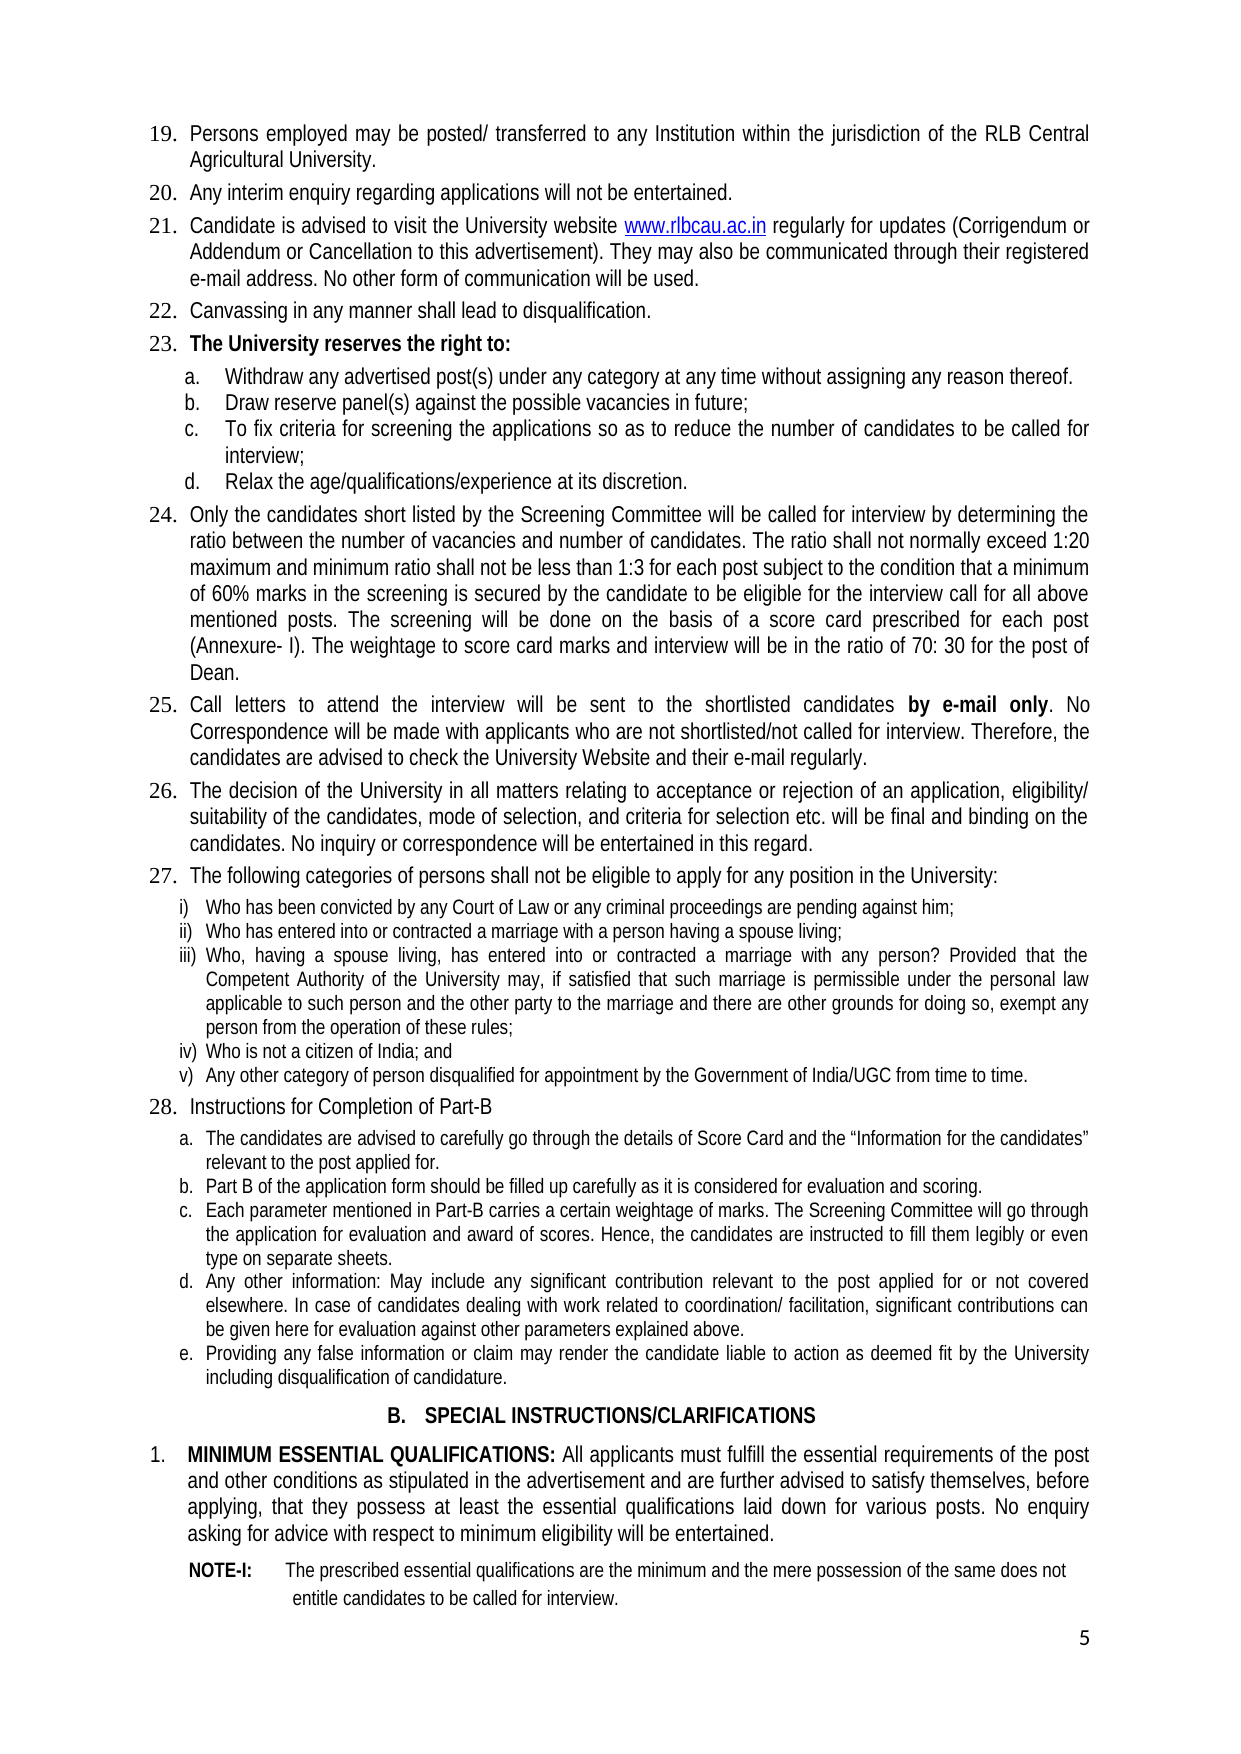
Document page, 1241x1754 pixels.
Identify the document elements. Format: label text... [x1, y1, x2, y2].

list Who, having a spouse living, has entered into or contracted a marriage with any person? Provided that the Competent Authority of the University may, if satisfied that such marriage is permissible under the personal law applicable to such person and the other party to the marriage and there are other grounds for doing so, exempt any person from the operation of these rules; [179, 943, 1090, 1039]
list Who has entered into or contracted a marriage with a person having a spouse living; [179, 919, 1090, 943]
list Only the candidates short listed by the Screening Committee will be called for interview by determining the ratio between the number of vacancies and number of candidates. The ratio shall not normally exceed 1:20 maximum and minimum ratio shall not be less than 1:3 for each post subject to the condition that a minimum of 60% marks in the screening is secured by the candidate to be eligible for the interview call for all above mentioned posts. The screening will be done on the basis of a score card prescribed for each post (Annexure- I). The weightage to score card marks and interview will be in the ratio of 70: 30 for the post of Dean. [149, 501, 1090, 685]
list MINIMUM ESSENTIAL QUALIFICATIONS: All applicants must fulfill the essential requirements of the post and other conditions as stipulated in the advertisement and are further advised to satisfy themselves, before applying, that they possess at least the essential qualifications laid down for various posts. No enquiry asking for advice with respect to minimum eligibility will be entertained. [150, 1441, 1090, 1546]
list NOTE-I: The prescribed essential qualifications are the minimum and the mere possession of the same does not entitle candidates to be called for interview. [188, 1558, 1090, 1610]
list SPECIAL INSTRUCTIONS/CLARIFICATIONS [112, 1402, 1090, 1428]
list Each parameter mentioned in Part-B carries a certain weightage of marks. The Screening Committee will go through the application for evaluation and award of scores. Hence, the candidates are instructed to fill them legibly or even type on separate sheets. [179, 1197, 1090, 1269]
list Call letters to attend the interview will be sent to the shortlisted candidates by e-mail only. No Correspondence will be made with applicants who are not shortlisted/not called for interview. Therefore, the candidates are advised to check the University Website and their e-mail regularly. [149, 691, 1090, 771]
list The decision of the University in all matters relating to acceptance or rejection of an application, eligibility/ suitability of the candidates, mode of selection, and criteria for selection etc. will be final and binding on the candidates. No inquiry or correspondence will be entertained in this regard. [149, 777, 1090, 856]
list Any other category of person disqualified for appointment by the Government of India/UGC from time to time. [179, 1063, 1090, 1087]
list Withdraw any advertised post(s) under any category at any time without assigning any reason thereof. [184, 363, 1090, 389]
list Any interim enquiry regarding applications will not be entertained. [149, 179, 1090, 206]
list Part B of the application form should be filled up carefully as it is considered for evaluation and scoring. [179, 1173, 1090, 1197]
list Who is not a citizen of India; and [179, 1039, 1090, 1063]
list Who has been convicted by any Court of Law or any criminal proceedings are pending against him; [179, 895, 1090, 919]
list The University reserves the right to: [149, 330, 1090, 356]
list Candidate is advised to visit the University website www.rlbcau.ac.in regularly for updates (Corrigendum or Addendum or Cancellation to this advertisement). They may also be communicated through their registered e-mail address. No other form of communication will be used. [149, 212, 1090, 291]
list Providing any false information or claim may render the candidate liable to action as deemed fit by the University including disqualification of candidature. [179, 1341, 1090, 1389]
list The candidates are advised to carefully go through the details of Score Card and the “Information for the candidates” relevant to the post applied for. [179, 1126, 1090, 1173]
list Persons employed may be posted/ transferred to any Institution within the jurisdiction of the RLB Central Agricultural University. [149, 120, 1090, 173]
list The following categories of persons shall not be eligible to apply for any position in the University: [149, 862, 1090, 889]
list To fix criteria for screening the applications so as to reduce the number of candidates to be called for interview; [184, 415, 1090, 468]
list Canvassing in any manner shall lead to disqualification. [149, 297, 1090, 324]
list Any other information: May include any significant contribution relevant to the post applied for or not covered elsewhere. In case of candidates dealing with work related to coordination/ facilitation, significant contributions can be given here for evaluation against other parameters explained above. [179, 1269, 1090, 1341]
list Draw reserve panel(s) against the possible vacancies in future; [184, 389, 1090, 415]
list Instructions for Completion of Part-B [149, 1093, 1090, 1119]
list Relax the age/qualifications/experience at its discretion. [184, 468, 1090, 494]
